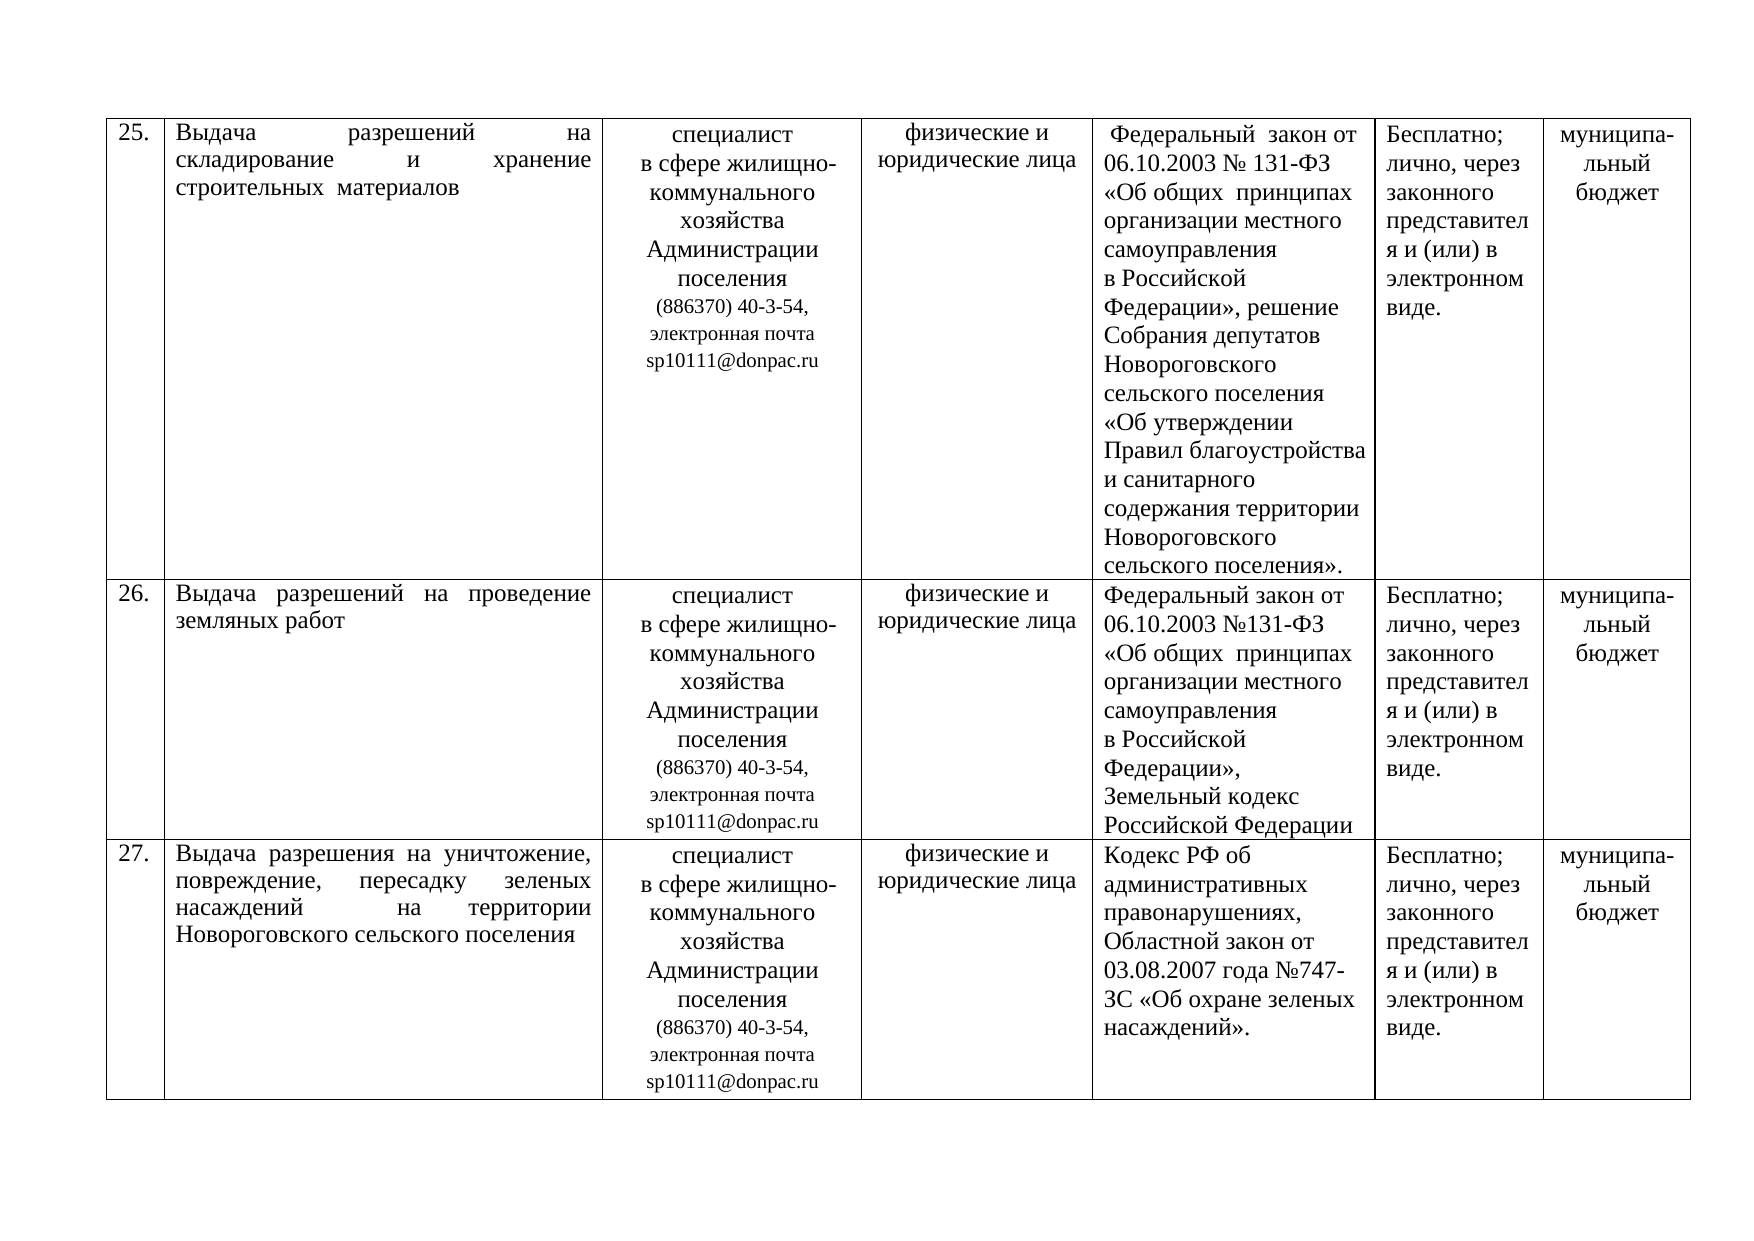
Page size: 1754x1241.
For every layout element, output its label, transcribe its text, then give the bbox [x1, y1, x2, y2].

table_cell Выдача разрешений на проведение земляных работ [165, 580, 602, 839]
table_cell Выдача разрешения на уничтожение, повреждение, пересадку зеленых насаждений на территории Новороговского сельского поселения [165, 840, 602, 1099]
table_cell физические и юридические лица [862, 580, 1092, 839]
table_cell специалист в сфере жилищно- коммунального хозяйства Администрации поселения (886370) 40-3-54, электронная почта sp10111@donpac.ru [603, 580, 861, 839]
table_cell муниципа- льный бюджет [1544, 580, 1690, 839]
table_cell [862, 119, 1092, 579]
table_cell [603, 840, 861, 1099]
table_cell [1544, 119, 1690, 579]
table_cell Федеральный закон от 06.10.2003 №131-ФЗ «Об общих принципах организации местного самоуправления в Российской Федерации», Земельный кодекс Российской Федерации [1093, 580, 1374, 839]
table_cell 25. [107, 119, 164, 579]
table_cell Выдача разрешений на складирование и хранение строительных материалов [165, 119, 602, 579]
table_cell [862, 840, 1092, 1099]
table_cell Бесплатно; лично, через законного представителя и (или) в электронном виде. [1376, 580, 1543, 839]
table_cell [1093, 840, 1374, 1099]
table_cell Федеральный закон от 06.10.2003 № 131-ФЗ «Об общих принципах организации местного самоуправления в Российской Федерации», решение Собрания депутатов Новороговского сельского поселения «Об утверждении Правил благоустройства и санитарного содержания территории Новороговского сельского поселения». [1093, 119, 1374, 579]
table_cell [1376, 840, 1543, 1099]
table_cell 26. [107, 580, 164, 839]
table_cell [1544, 840, 1690, 1099]
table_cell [603, 119, 861, 579]
table_cell 27. [107, 840, 164, 1099]
table_cell Бесплатно; лично, через законного представителя и (или) в электронном виде. [1376, 119, 1543, 579]
